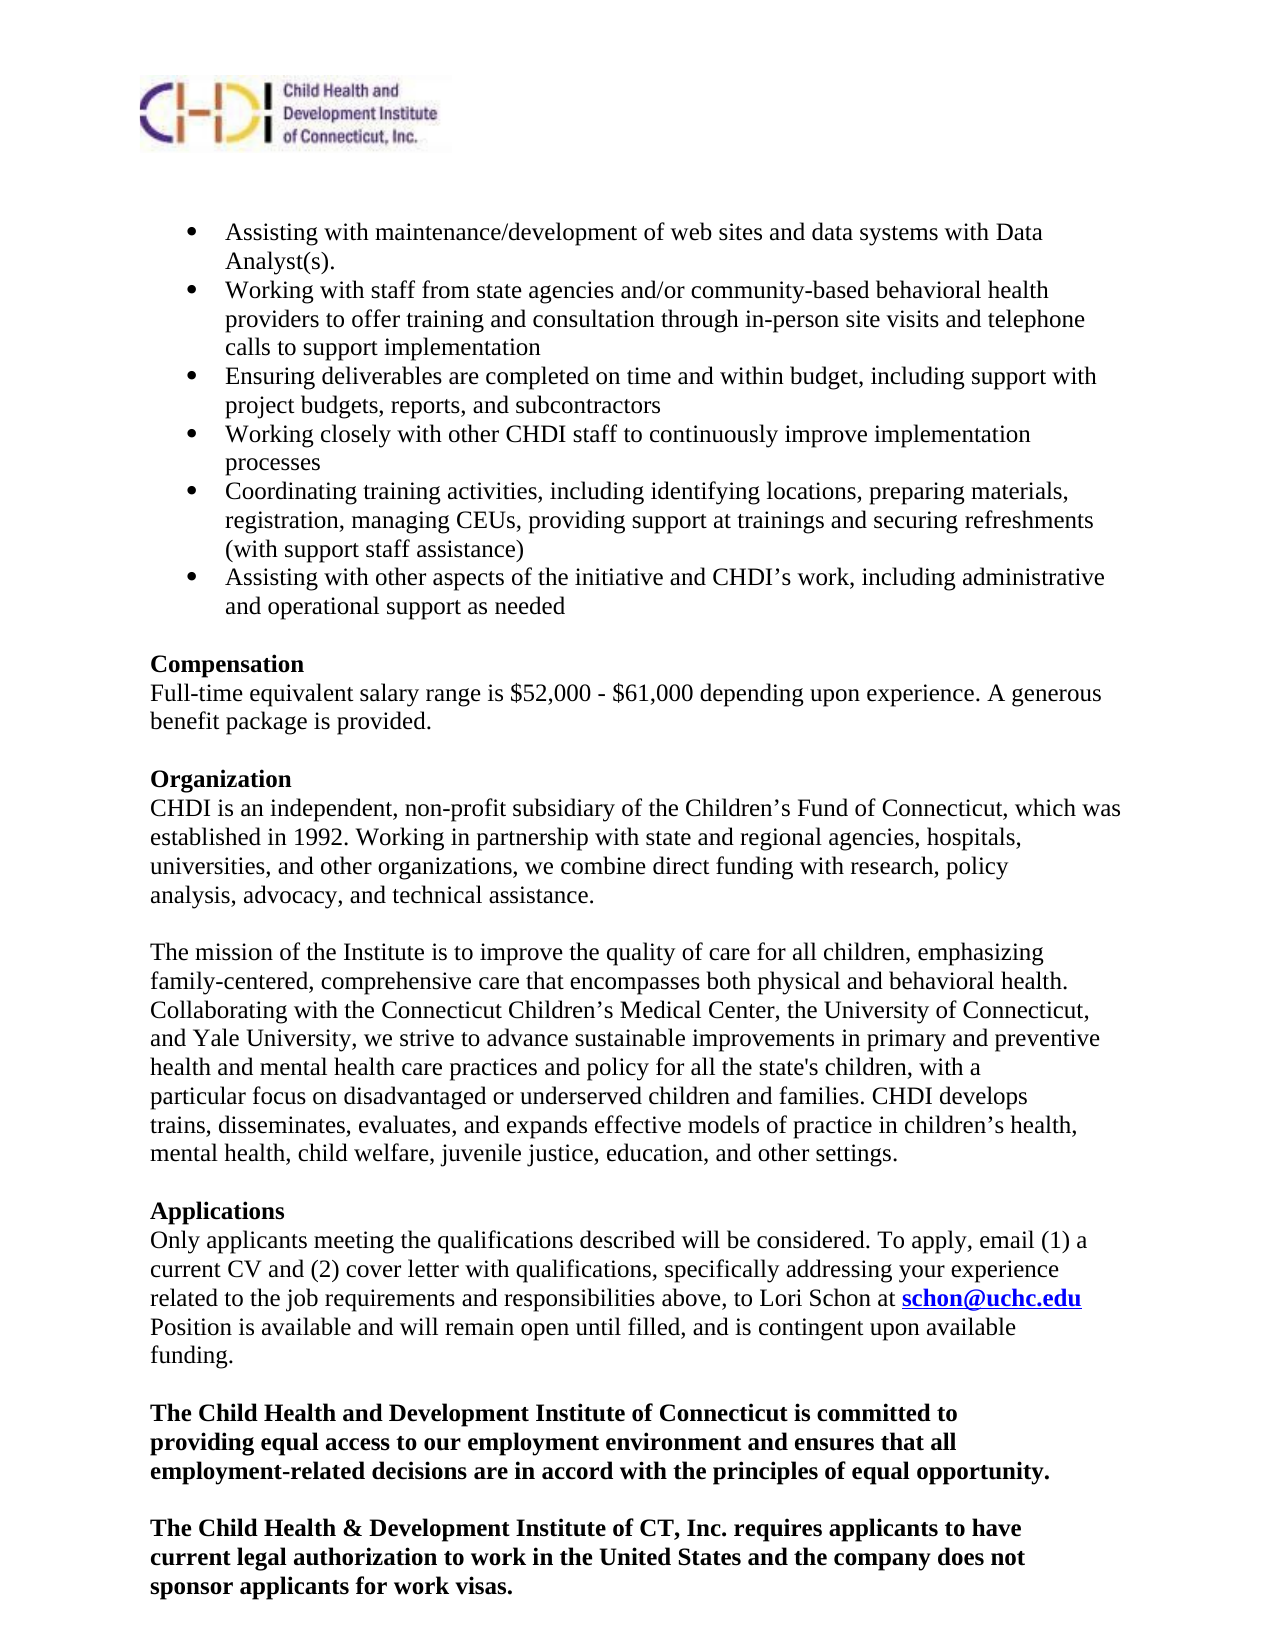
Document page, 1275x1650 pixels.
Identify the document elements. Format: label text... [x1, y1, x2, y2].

text particular focus on disadvantaged or underserved children and families. CHDI develops trains, disseminates, evaluates, and expands effective models of practice in children’s health, mental health, child welfare, juvenile justice, education, and other settings. [150, 1081, 1080, 1167]
list Working closely with other CHDI staff to continuously improve implementation processes [187, 419, 1032, 476]
subtitle Applications [150, 1197, 1133, 1225]
text Full-time equivalent salary range is $52,000 - $61,000 depending upon experience. A generous benefit package is provided. [150, 678, 1133, 735]
list Ensuring deliverables are completed on time and within budget, including support with project budgets, reports, and subcontractors [187, 361, 1098, 419]
list Coordinating training activities, including identifying locations, preparing materials, registration, managing CEUs, providing support at trainings and securing refreshments (with support staff assistance) [187, 476, 1094, 562]
text analysis, advocacy, and technical assistance. [150, 880, 1133, 908]
list Assisting with maintenance/development of web sites and data systems with Data Analyst(s). [187, 217, 1043, 275]
list Working with staff from state agencies and/or community-based behavioral health providers to offer training and consultation through in-person site visits and telephone calls to support implementation [187, 275, 1086, 361]
text CHDI is an independent, non-profit subsidiary of the Children’s Fund of Connecticut, which was established in 1992. Working in partnership with state and regional agencies, hospitals, universities, and other organizations, we combine direct funding with research, policy [150, 793, 1133, 879]
picture [139, 75, 453, 153]
text Only applicants meeting the qualifications described will be considered. To apply, email (1) a current CV and (2) cover letter with qualifications, specifically addressing your experience related to the job requirements and responsibilities above, to Lori Schon at schon@uchc.edu Position is available and will remain open until filled, and is contingent upon available funding. [150, 1225, 1104, 1369]
list Assisting with other aspects of the initiative and CHDI’s work, including administrative and operational support as needed [187, 562, 1106, 620]
subtitle The Child Health & Development Institute of CT, Inc. requires applicants to have current legal authorization to work in the United States and the company does not sponsor applicants for work visas. [150, 1513, 1051, 1600]
subtitle The Child Health and Development Institute of Connecticut is committed to providing equal access to our employment environment and ensures that all employment-related decisions are in accord with the principles of equal opportunity. [150, 1398, 1051, 1485]
subtitle Organization [150, 765, 1133, 793]
text The mission of the Institute is to improve the quality of care for all children, emphasizing family-centered, comprehensive care that encompasses both physical and behavioral health. Collaborating with the Connecticut Children’s Medical Center, the University of Connecticut, and Yale University, we strive to advance sustainable improvements in primary and preventive health and mental health care practices and policy for all the state's children, with a [150, 937, 1104, 1081]
subtitle Compensation [150, 649, 1133, 678]
